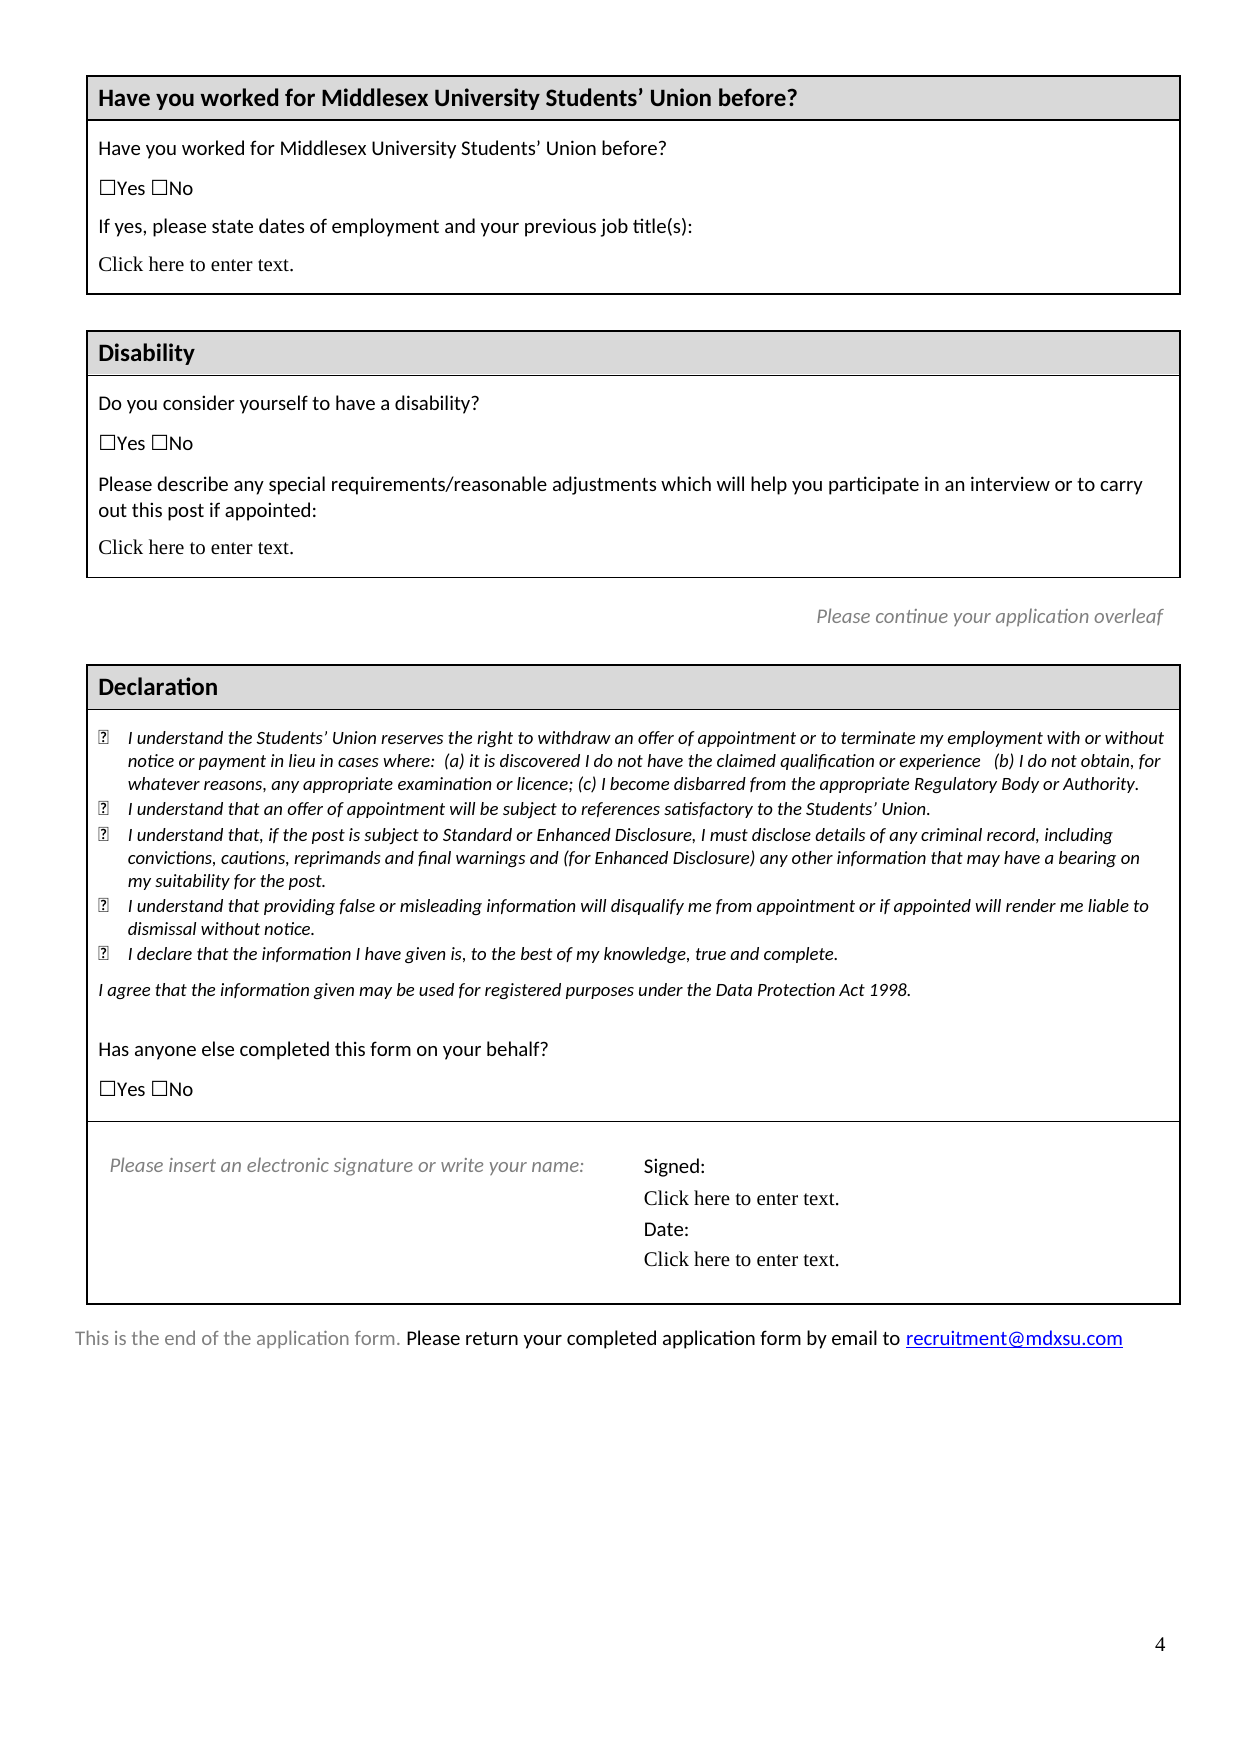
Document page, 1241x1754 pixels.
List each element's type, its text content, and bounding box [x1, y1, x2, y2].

text Please continue your application overleaf [75, 603, 1165, 629]
table_cell Do you consider yourself to have a disability? Yes No Please describe any special requirements/reasonable adjustments which will help you participate in an interview or to carry out this post if appointed: [88, 376, 1179, 576]
table_header Disability [88, 332, 1179, 374]
table_header Declaration [88, 666, 1179, 709]
subtitle This is the end of the application form. Please return your completed application form by email to recruitment@mdxsu.com [75, 1325, 1165, 1351]
table_cell [88, 1122, 1179, 1303]
table_header Have you worked for Middlesex University Students’ Union before? [88, 77, 1179, 119]
table_cell Have you worked for Middlesex University Students’ Union before? Yes No If yes, please state dates of employment and your previous job title(s): [88, 121, 1179, 293]
table_cell I understand the Students’ Union reserves the right to withdraw an offer of appointment or to terminate my employment with or without notice or payment in lieu in cases where: (a) it is discovered I do not have the claimed qualification or experience (b) I do not obtain, for whatever reasons, any appropriate examination or licence; (c) I become disbarred from the appropriate Regulatory Body or Authority. I understand that an offer of appointment will be subject to references satisfactory to the Students’ Union. I understand that, if the post is subject to Standard or Enhanced Disclosure, I must disclose details of any criminal record, including convictions, cautions, reprimands and final warnings and (for Enhanced Disclosure) any other information that may have a bearing on my suitability for the post. I understand that providing false or misleading information will disqualify me from appointment or if appointed will render me liable to dismissal without notice. I declare that the information I have given is, to the best of my knowledge, true and complete. I agree that the information given may be used for registered purposes under the Data Protection Act 1998. Has anyone else completed this form on your behalf? Yes No [88, 710, 1179, 1121]
